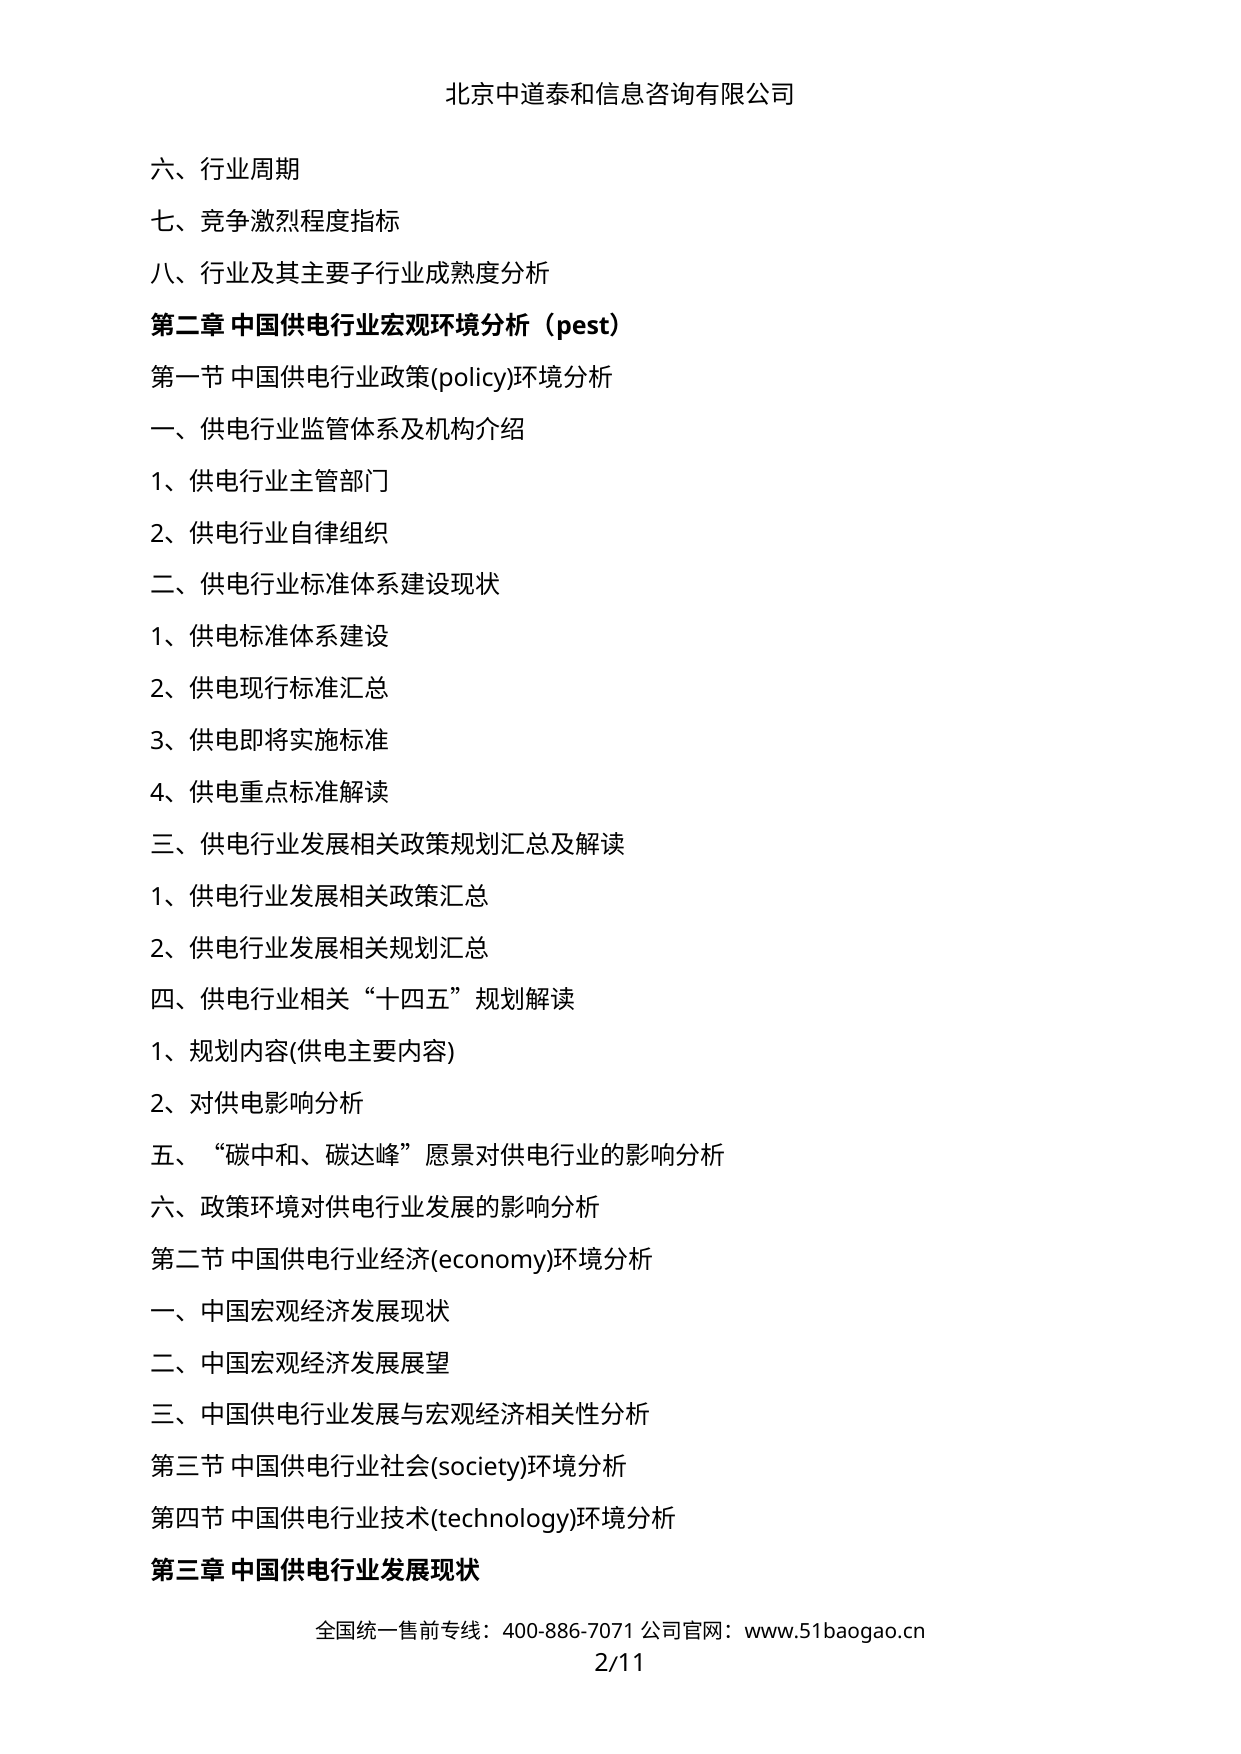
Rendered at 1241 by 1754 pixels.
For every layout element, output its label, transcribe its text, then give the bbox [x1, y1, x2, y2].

text 一、供电行业监管体系及机构介绍 [150, 409, 1090, 446]
text 四、供电行业相关“十四五”规划解读 [150, 980, 1090, 1016]
text 第三节 中国供电行业社会(society)环境分析 [150, 1447, 1090, 1483]
text 七、竞争激烈程度指标 [150, 202, 1090, 238]
text 3、供电即将实施标准 [150, 721, 1090, 757]
text 五、“碳中和、碳达峰”愿景对供电行业的影响分析 [150, 1136, 1090, 1172]
text 八、行业及其主要子行业成熟度分析 [150, 254, 1090, 290]
text 2、供电行业发展相关规划汇总 [150, 928, 1090, 964]
text 二、供电行业标准体系建设现状 [150, 565, 1090, 601]
text 第二章 中国供电行业宏观环境分析（pest） [150, 306, 1090, 342]
text 六、行业周期 [150, 150, 1090, 186]
text 1、规划内容(供电主要内容) [150, 1032, 1090, 1068]
text 1、供电标准体系建设 [150, 617, 1090, 653]
text 4、供电重点标准解读 [150, 772, 1090, 809]
text 一、中国宏观经济发展现状 [150, 1291, 1090, 1327]
text 三、中国供电行业发展与宏观经济相关性分析 [150, 1395, 1090, 1431]
text 1、供电行业主管部门 [150, 461, 1090, 497]
text 2、供电现行标准汇总 [150, 669, 1090, 705]
text 第三章 中国供电行业发展现状 [150, 1551, 1090, 1587]
text 第四节 中国供电行业技术(technology)环境分析 [150, 1499, 1090, 1535]
text 三、供电行业发展相关政策规划汇总及解读 [150, 824, 1090, 861]
text 1、供电行业发展相关政策汇总 [150, 876, 1090, 912]
text 2、供电行业自律组织 [150, 513, 1090, 549]
text 第二节 中国供电行业经济(economy)环境分析 [150, 1239, 1090, 1276]
text 六、政策环境对供电行业发展的影响分析 [150, 1187, 1090, 1224]
text 2、对供电影响分析 [150, 1084, 1090, 1120]
text 第一节 中国供电行业政策(policy)环境分析 [150, 357, 1090, 394]
text 二、中国宏观经济发展展望 [150, 1343, 1090, 1379]
